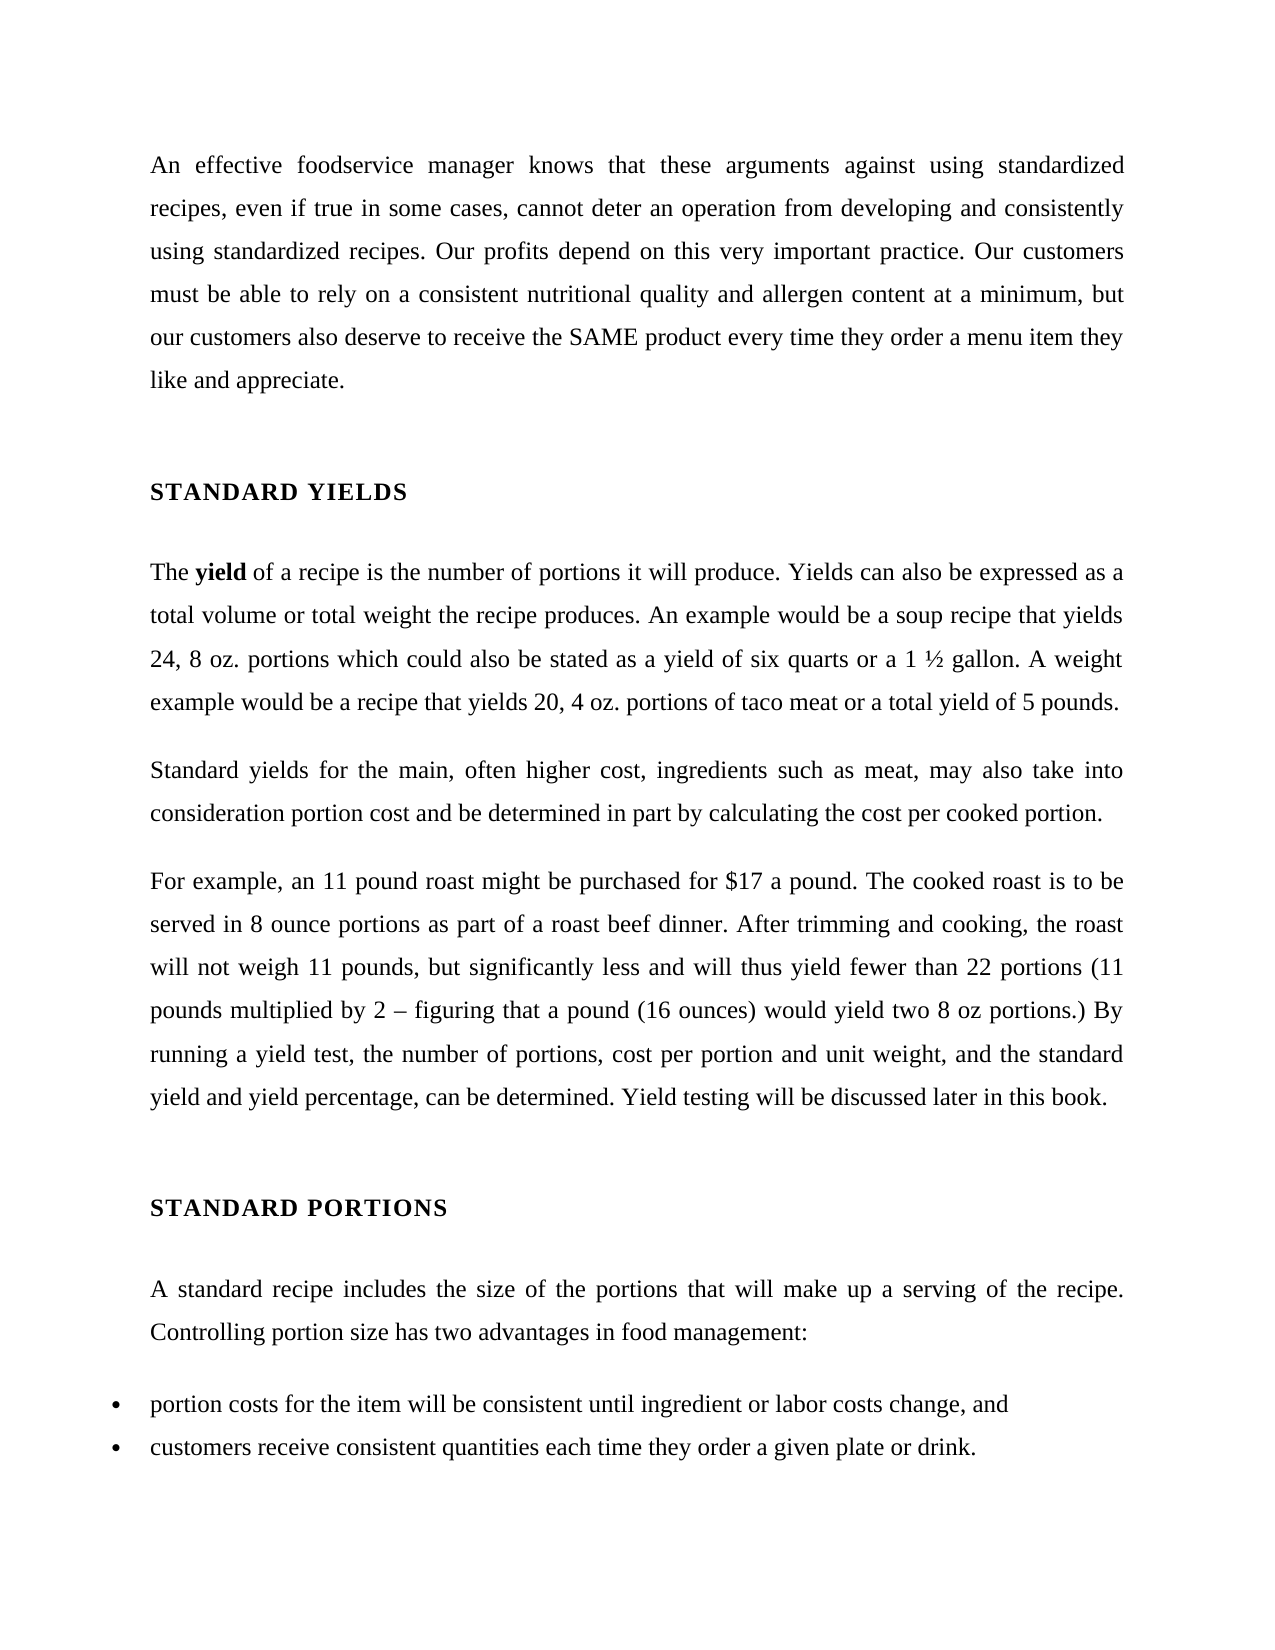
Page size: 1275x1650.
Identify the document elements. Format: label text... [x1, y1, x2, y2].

text For example, an 11 pound roast might be purchased for $17 a pound. The cooked roast is to be served in 8 ounce portions as part of a roast beef dinner. After trimming and cooking, the roast will not weigh 11 pounds, but significantly less and will thus yield fewer than 22 portions (11 pounds multiplied by 2 – figuring that a pound (16 ounces) would yield two 8 oz portions.) By running a yield test, the number of portions, cost per portion and unit weight, and the standard yield and yield percentage, can be determined. Yield testing will be discussed later in this book. [150, 866, 1125, 1111]
text An effective foodservice manager knows that these arguments against using standardized recipes, even if true in some cases, cannot deter an operation from developing and consistently using standardized recipes. Our profits depend on this very important practice. Our customers must be able to rely on a consistent nutritional quality and allergen content at a minimum, but our customers also deserve to receive the SAME product every time they order a menu item they like and appreciate. [150, 150, 1125, 394]
text STANDARD PORTIONS [150, 1193, 1125, 1222]
list portion costs for the item will be consistent until ingredient or labor costs change, and [112, 1389, 1125, 1418]
text A standard recipe includes the size of the portions that will make up a serving of the recipe. Controlling portion size has two advantages in food management: [150, 1274, 1125, 1346]
text The yield of a recipe is the number of portions it will produce. Yields can also be expressed as a total volume or total weight the recipe produces. An example would be a soup recipe that yields 24, 8 oz. portions which could also be stated as a yield of six quarts or a 1 ½ gallon. A weight example would be a recipe that yields 20, 4 oz. portions of taco meat or a total yield of 5 pounds. [150, 557, 1125, 716]
list customers receive consistent quantities each time they order a given plate or drink. [112, 1432, 1125, 1461]
text STANDARD YIELDS [150, 477, 1125, 506]
text Standard yields for the main, often higher cost, ingredients such as meat, may also take into consideration portion cost and be determined in part by calculating the cost per cooked portion. [150, 755, 1125, 827]
